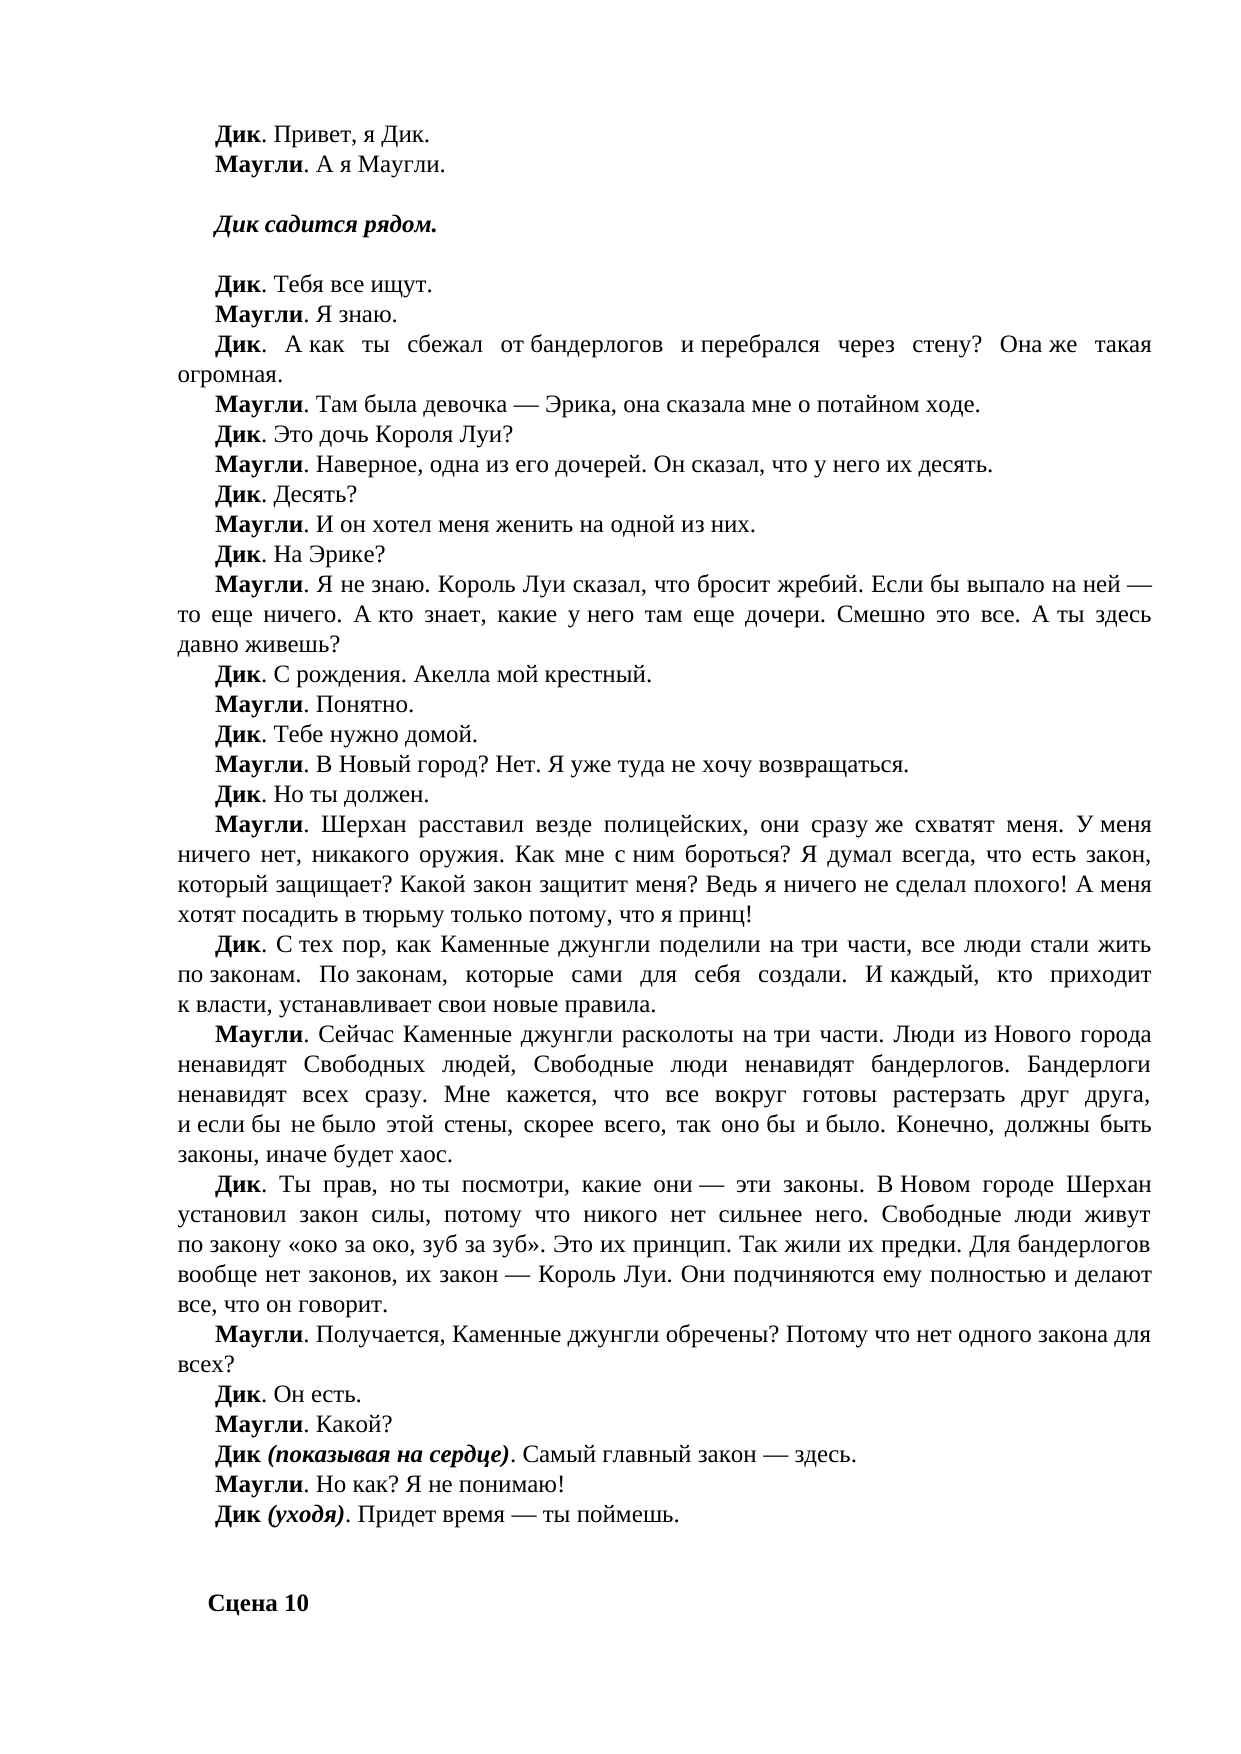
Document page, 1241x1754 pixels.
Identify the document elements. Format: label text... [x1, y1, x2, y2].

text Дик. Ты прав, но ты посмотри, какие они — эти законы. В Новом городе Шерхан установил закон силы, потому что никого нет сильнее него. Свободные люди живут по закону «око за око, зуб за зуб». Это их принцип. Так жили их предки. Для бандерлогов вообще нет законов, их закон — Король Луи. Они подчиняются ему полностью и делают все, что он говорит. [177, 1168, 1152, 1318]
text Маугли. Шерхан расставил везде полицейских, они сразу же схватят меня. У меня ничего нет, никакого оружия. Как мне с ним бороться? Я думал всегда, что есть закон, который защищает? Какой закон защитит меня? Ведь я ничего не сделал плохого! А меня хотят посадить в тюрьму только потому, что я принц! [177, 808, 1152, 928]
text Маугли. Я знаю. [177, 298, 1152, 328]
text Маугли. Понятно. [177, 688, 1152, 718]
text Дик. Он есть. [177, 1378, 1152, 1408]
text Маугли. И он хотел меня женить на одной из них. [177, 508, 1152, 538]
text Дик садится рядом. [177, 208, 1152, 238]
text Дик. Это дочь Короля Луи? [177, 418, 1152, 448]
text Дик. Тебе нужно домой. [177, 718, 1152, 748]
text Сцена 10 [207, 1588, 1122, 1617]
text Маугли. Какой? [177, 1408, 1152, 1438]
text Маугли. Но как? Я не понимаю! [177, 1468, 1152, 1498]
text Дик (показывая на сердце). Самый главный закон — здесь. [177, 1438, 1152, 1468]
text Маугли. Сейчас Каменные джунгли расколоты на три части. Люди из Нового города ненавидят Свободных людей, Свободные люди ненавидят бандерлогов. Бандерлоги ненавидят всех сразу. Мне кажется, что все вокруг готовы растерзать друг друга, и если бы не было этой стены, скорее всего, так оно бы и было. Конечно, должны быть законы, иначе будет хаос. [177, 1018, 1152, 1168]
text Дик. Тебя все ищут. [177, 268, 1152, 298]
text Дик. Десять? [177, 478, 1152, 508]
text Маугли. Получается, Каменные джунгли обречены? Потому что нет одного закона для всех? [177, 1318, 1152, 1378]
text Дик (уходя). Придет время — ты поймешь. [177, 1498, 1152, 1528]
text Маугли. Я не знаю. Король Луи сказал, что бросит жребий. Если бы выпало на ней — то еще ничего. А кто знает, какие у него там еще дочери. Смешно это все. А ты здесь давно живешь? [177, 568, 1152, 658]
text Дик. С рождения. Акелла мой крестный. [177, 658, 1152, 688]
text Дик. А как ты сбежал от бандерлогов и перебрался через стену? Она же такая огромная. [177, 328, 1152, 388]
text Маугли. А я Маугли. [177, 148, 1152, 178]
text Маугли. В Новый город? Нет. Я уже туда не хочу возвращаться. [177, 748, 1152, 778]
text Дик. С тех пор, как Каменные джунгли поделили на три части, все люди стали жить по законам. По законам, которые сами для себя создали. И каждый, кто приходит к власти, устанавливает свои новые правила. [177, 928, 1152, 1018]
text Дик. На Эрике? [177, 538, 1152, 568]
text Маугли. Там была девочка — Эрика, она сказала мне о потайном ходе. [177, 388, 1152, 418]
text Маугли. Наверное, одна из его дочерей. Он сказал, что у него их десять. [177, 448, 1152, 478]
text Дик. Но ты должен. [177, 778, 1152, 808]
text Дик. Привет, я Дик. [177, 118, 1152, 148]
